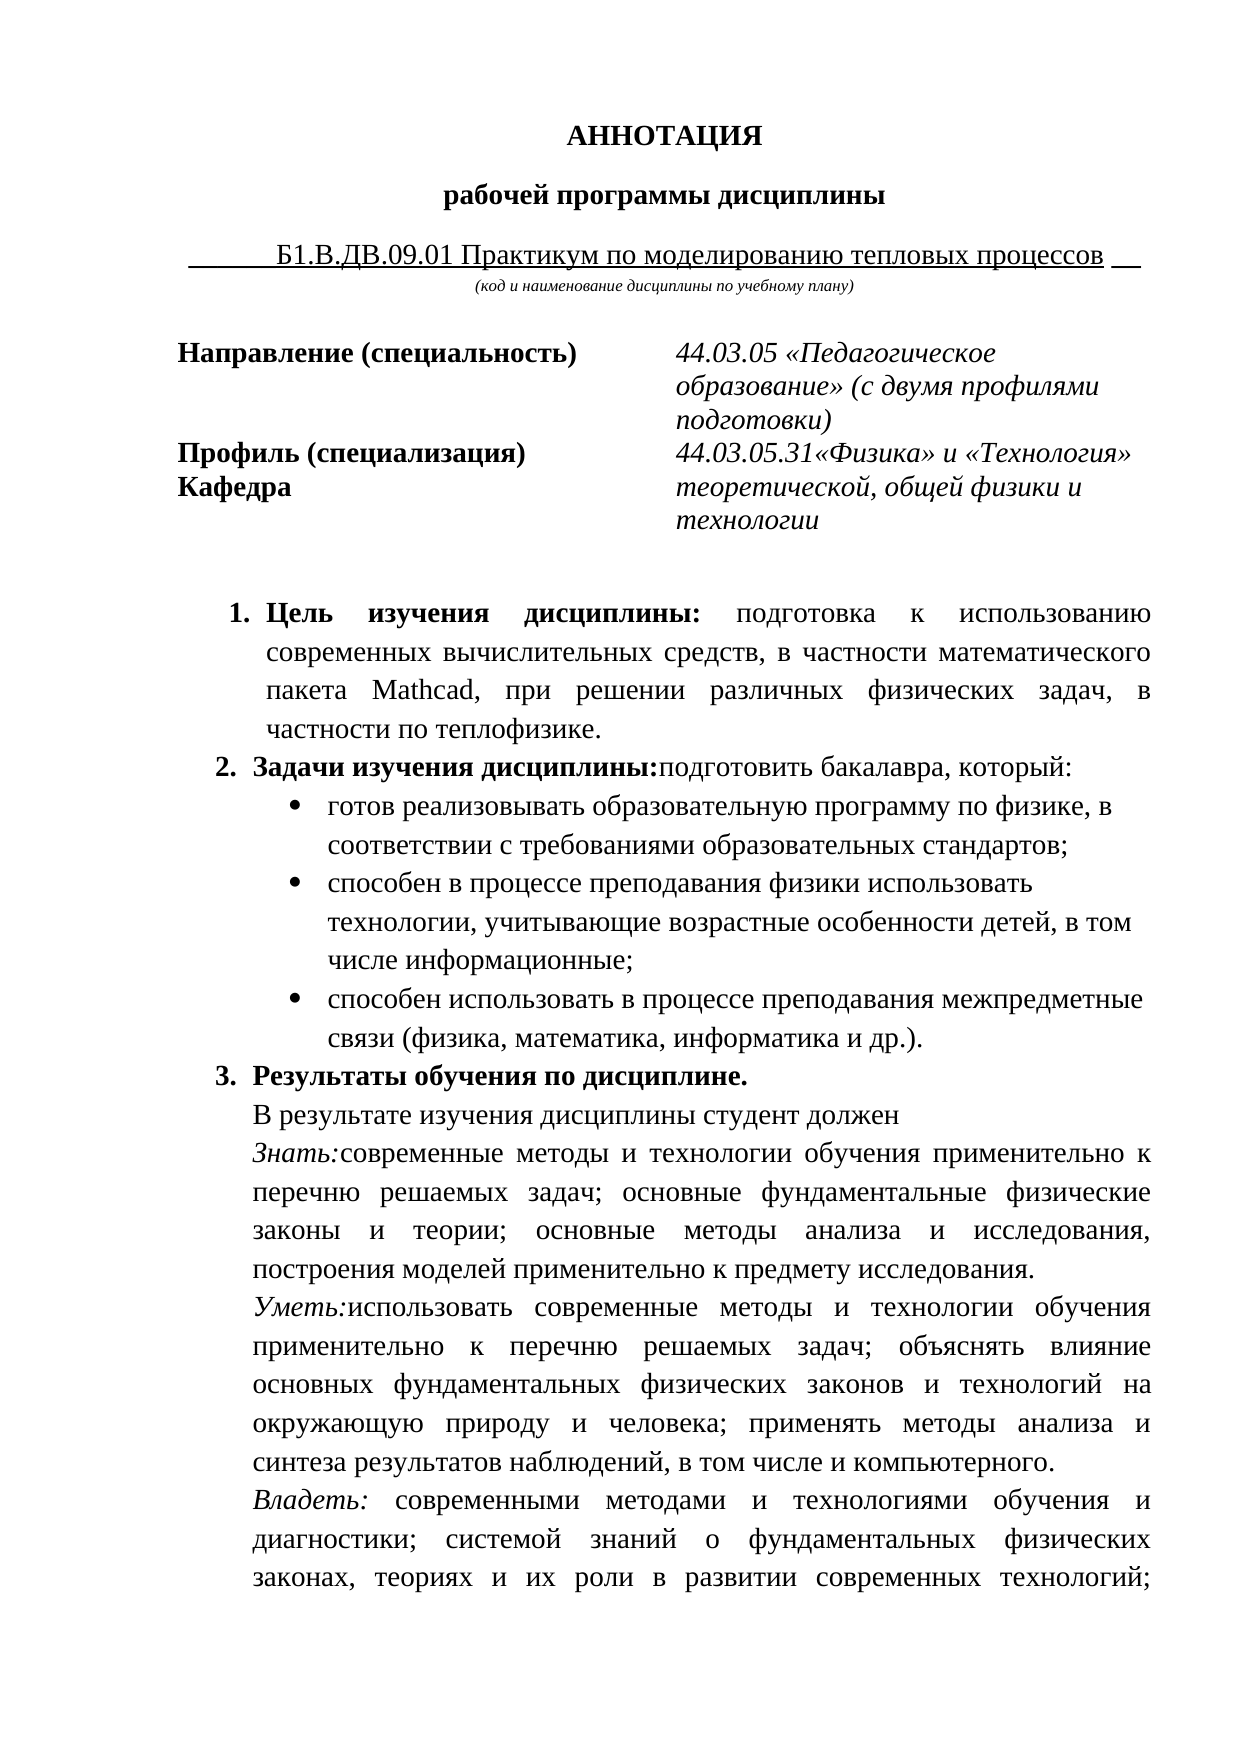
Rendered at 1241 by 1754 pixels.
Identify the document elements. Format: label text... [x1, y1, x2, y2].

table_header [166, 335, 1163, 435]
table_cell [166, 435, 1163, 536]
text ______Б1.В.ДВ.09.01 Практикум по моделированию тепловых процессов __ [177, 237, 1152, 270]
list способен использовать в процессе преподавания межпредметные связи (физика, математика, информатика и др.). [290, 981, 1152, 1053]
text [252, 1482, 1152, 1593]
text Уметь:использовать современные методы и технологии обучения применительно к перечню решаемых задач; объяснять влияние основных фундаментальных физических законов и технологий на окружающую природу и человека; применять методы анализа и синтеза результатов наблюдений, в том числе и компьютерного. [252, 1289, 1152, 1477]
text В результате изучения дисциплины студент должен [252, 1097, 1152, 1130]
text рабочей программы дисциплины [177, 177, 1152, 211]
text Знать:современные методы и технологии обучения применительно к перечню решаемых задач; основные фундаментальные физические законы и теории; основные методы анализа и исследования, построения моделей применительно к предмету исследования. [252, 1135, 1152, 1284]
list готов реализовывать образовательную программу по физике, в соответствии с требованиями образовательных стандартов; [290, 788, 1152, 860]
text (код и наименование дисциплины по учебному плану) [177, 275, 1152, 309]
list способен в процессе преподавания физики использовать технологии, учитывающие возрастные особенности детей, в том числе информационные; [290, 865, 1152, 976]
list Результаты обучения по дисциплине. [215, 1058, 1152, 1092]
list Цель изучения дисциплины: подготовка к использованию современных вычислительных средств, в частности математического пакета Mathcad, при решении различных физических задач, в частности по теплофизике. [228, 595, 1152, 744]
list Задачи изучения дисциплины:подготовить бакалавра, который: [215, 749, 1152, 783]
text АННОТАЦИЯ [177, 118, 1152, 152]
